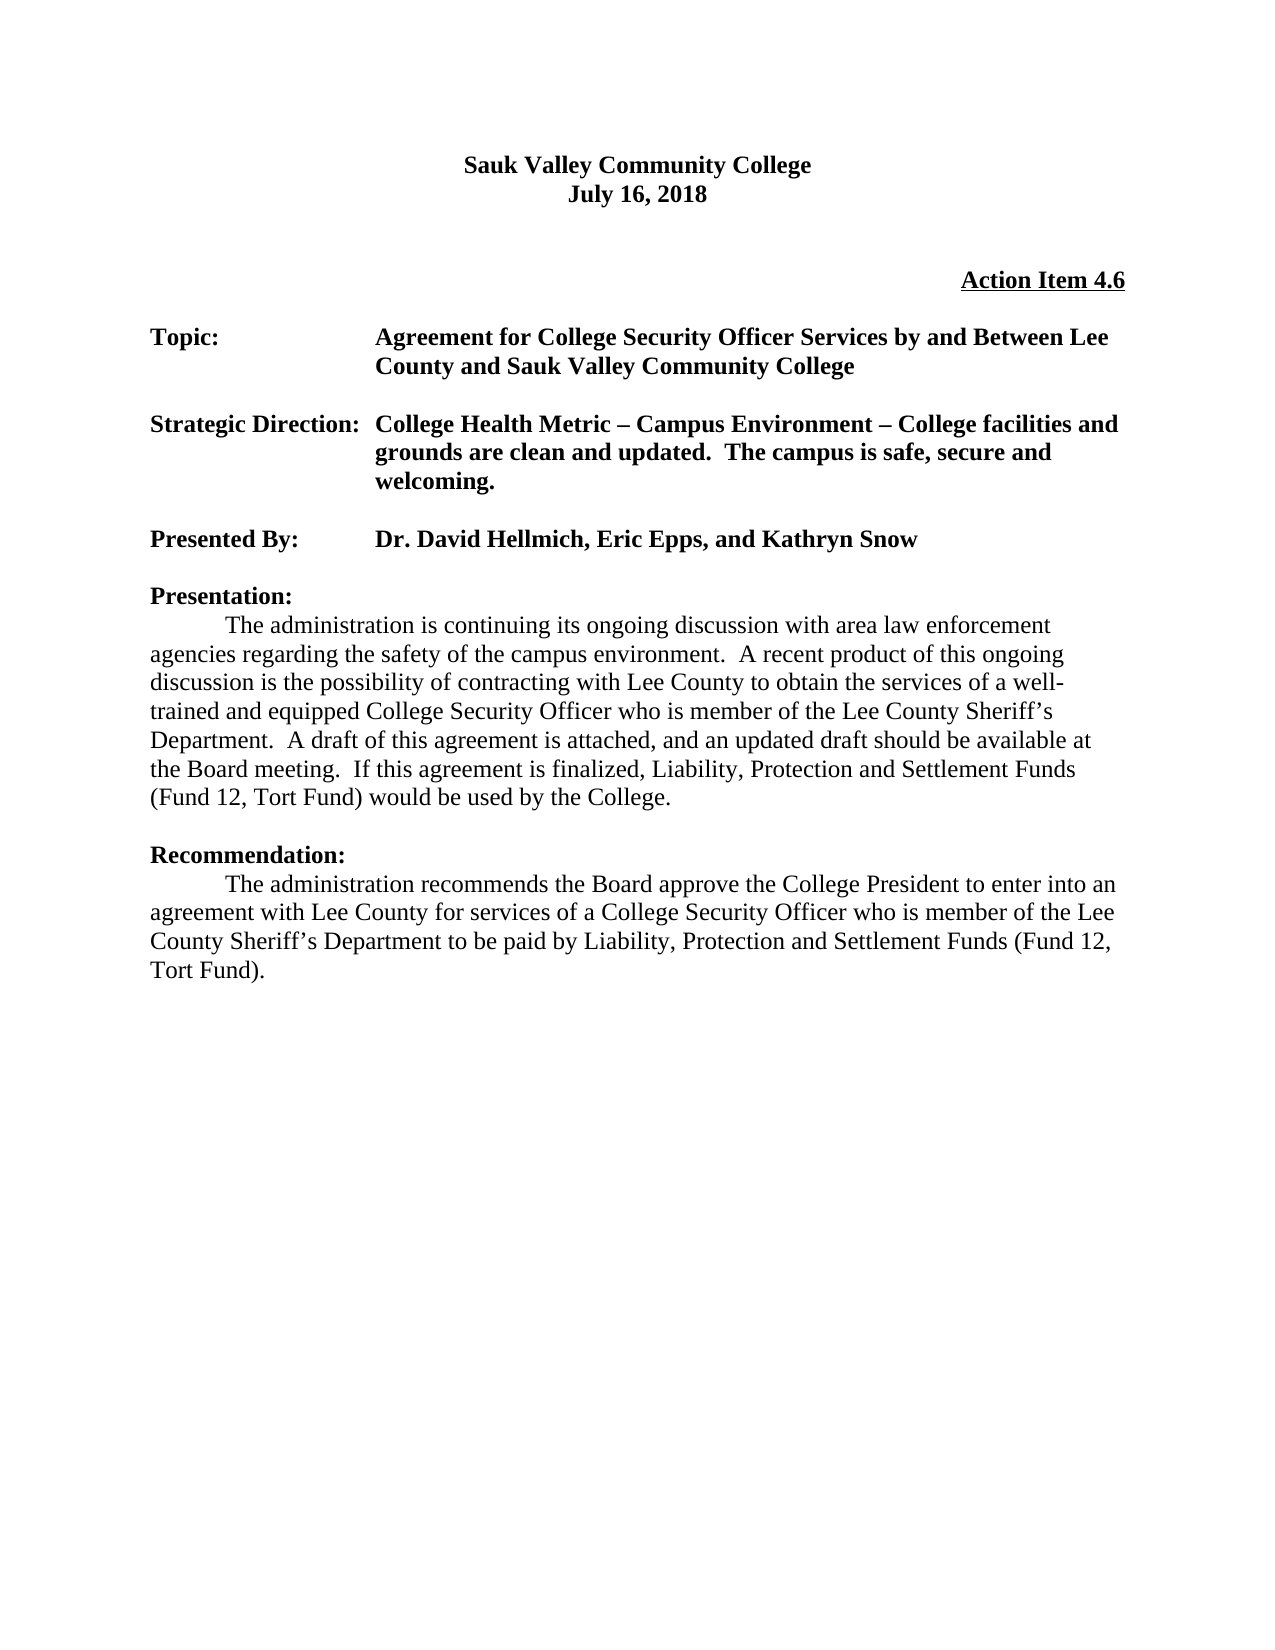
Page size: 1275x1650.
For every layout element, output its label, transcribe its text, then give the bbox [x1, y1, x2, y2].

text Sauk Valley Community College [150, 150, 1125, 179]
text The administration recommends the Board approve the College President to enter into an agreement with Lee County for services of a College Security Officer who is member of the Lee County Sheriff’s Department to be paid by Liability, Protection and Settlement Funds (Fund 12, Tort Fund). [150, 869, 1125, 984]
text Topic: Agreement for College Security Officer Services by and Between Lee County and Sauk Valley Community College [150, 322, 1125, 380]
text Presentation: [150, 581, 1125, 610]
text Presented By: Dr. David Hellmich, Eric Epps, and Kathryn Snow [150, 524, 1125, 552]
text Recommendation: [150, 840, 1125, 869]
text Strategic Direction: College Health Metric – Campus Environment – College facilities and grounds are clean and updated. The campus is safe, secure and welcoming. [150, 409, 1125, 495]
text Action Item 4.6 [150, 265, 1125, 294]
text The administration is continuing its ongoing discussion with area law enforcement agencies regarding the safety of the campus environment. A recent product of this ongoing discussion is the possibility of contracting with Lee County to obtain the services of a well-trained and equipped College Security Officer who is member of the Lee County Sheriff’s Department. A draft of this agreement is attached, and an updated draft should be available at the Board meeting. If this agreement is finalized, Liability, Protection and Settlement Funds (Fund 12, Tort Fund) would be used by the College. [150, 610, 1125, 811]
text July 16, 2018 [150, 179, 1125, 207]
